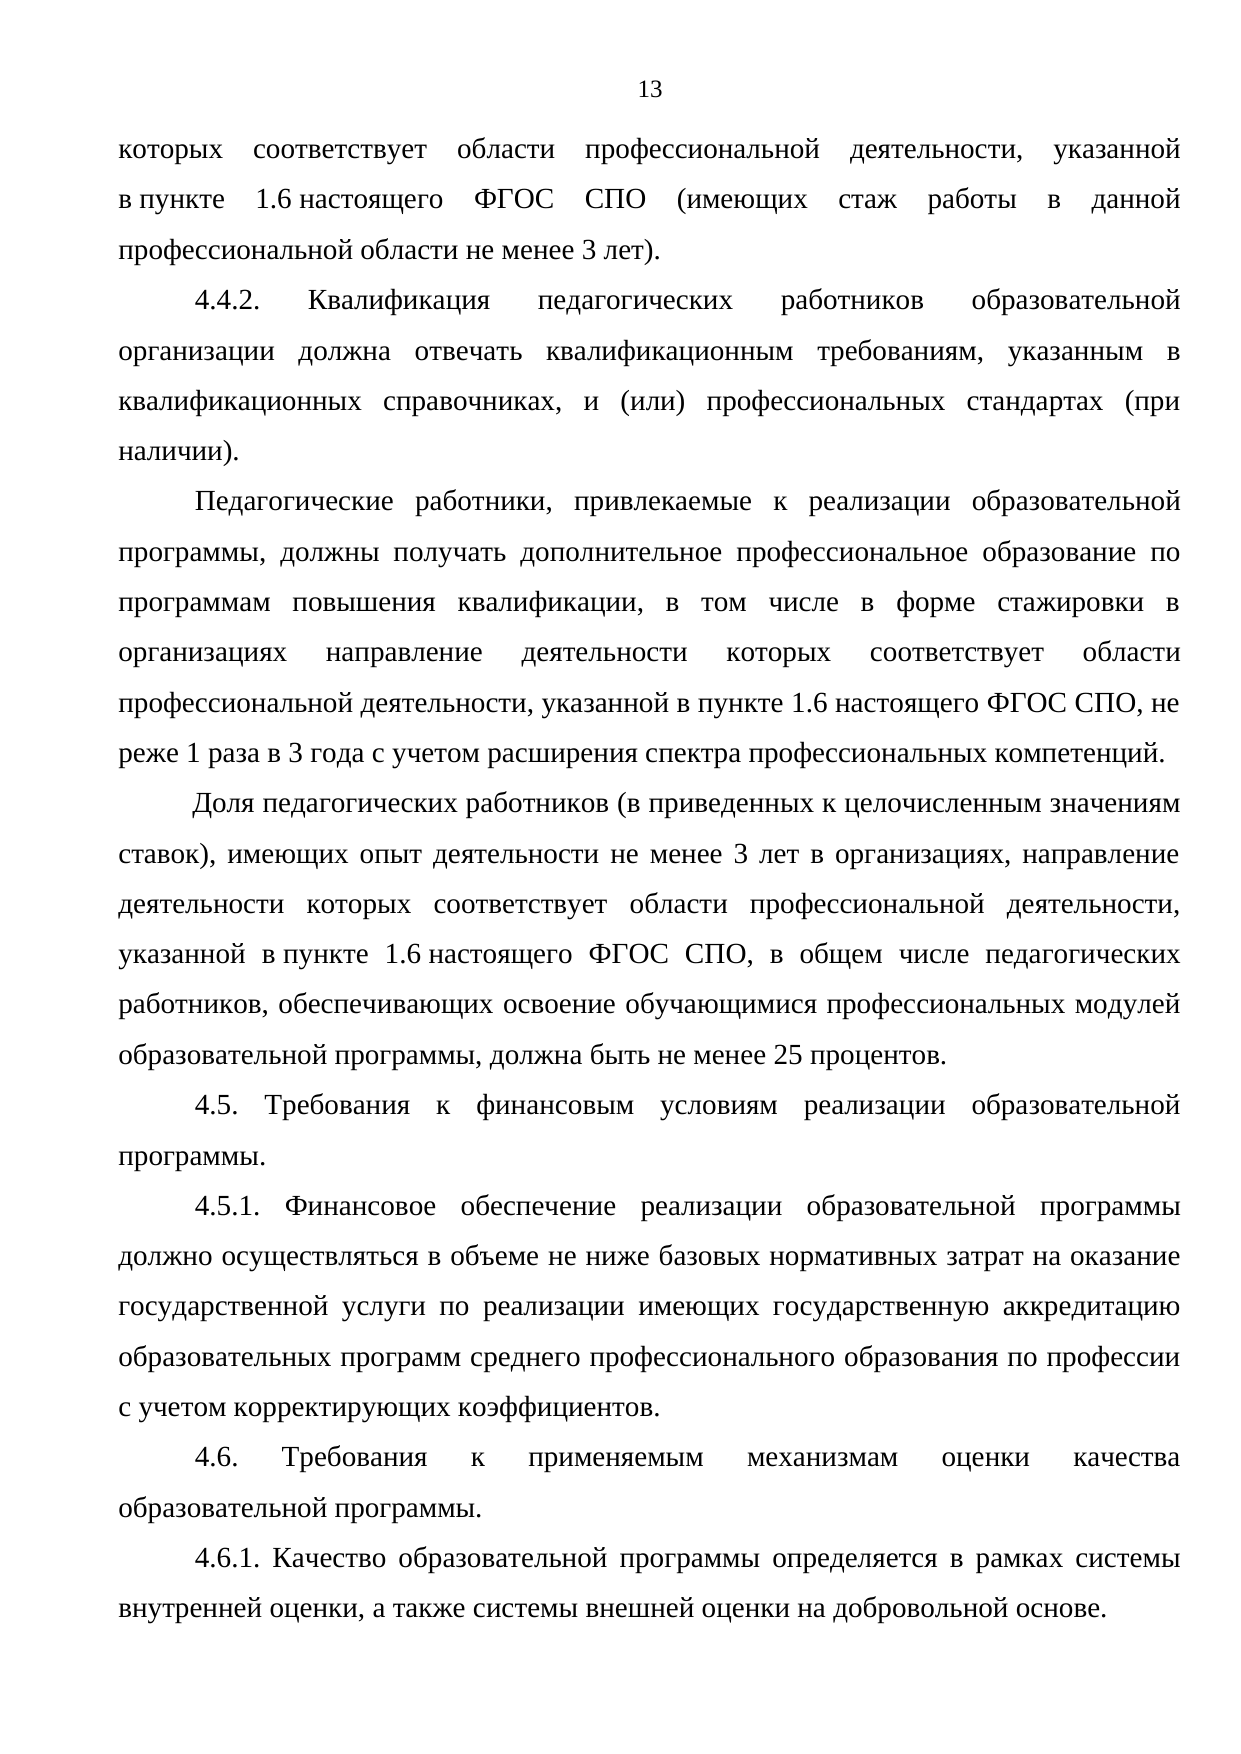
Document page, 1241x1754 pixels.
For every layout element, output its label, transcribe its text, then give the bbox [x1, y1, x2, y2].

text 4.5. Требования к финансовым условиям реализации образовательной программы. [118, 1087, 1181, 1171]
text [118, 131, 1181, 266]
text Доля педагогических работников (в приведенных к целочисленным значениям ставок), имеющих опыт деятельности не менее 3 лет в организациях, направление деятельности которых соответствует области профессиональной деятельности, указанной в пункте 1.6 настоящего ФГОС СПО, в общем числе педагогических работников, обеспечивающих освоение обучающимися профессиональных модулей образовательной программы, должна быть не менее 25 процентов. [118, 785, 1181, 1071]
text 4.6.1. Качество образовательной программы определяется в рамках системы внутренней оценки, а также системы внешней оценки на добровольной основе. [118, 1540, 1181, 1624]
text 4.4.2. Квалификация педагогических работников образовательной организации должна отвечать квалификационным требованиям, указанным в квалификационных справочниках, и (или) профессиональных стандартах (при наличии). [118, 282, 1181, 467]
text Педагогические работники, привлекаемые к реализации образовательной программы, должны получать дополнительное профессиональное образование по программам повышения квалификации, в том числе в форме стажировки в организациях направление деятельности которых соответствует области профессиональной деятельности, указанной в пункте 1.6 настоящего ФГОС СПО, не реже 1 раза в 3 года с учетом расширения спектра профессиональных компетенций. [118, 483, 1181, 769]
text 4.5.1. Финансовое обеспечение реализации образовательной программы должно осуществляться в объеме не ниже базовых нормативных затрат на оказание государственной услуги по реализации имеющих государственную аккредитацию образовательных программ среднего профессионального образования по профессии с учетом корректирующих коэффициентов. [118, 1188, 1181, 1423]
text 4.6. Требования к применяемым механизмам оценки качества образовательной программы. [118, 1439, 1181, 1523]
